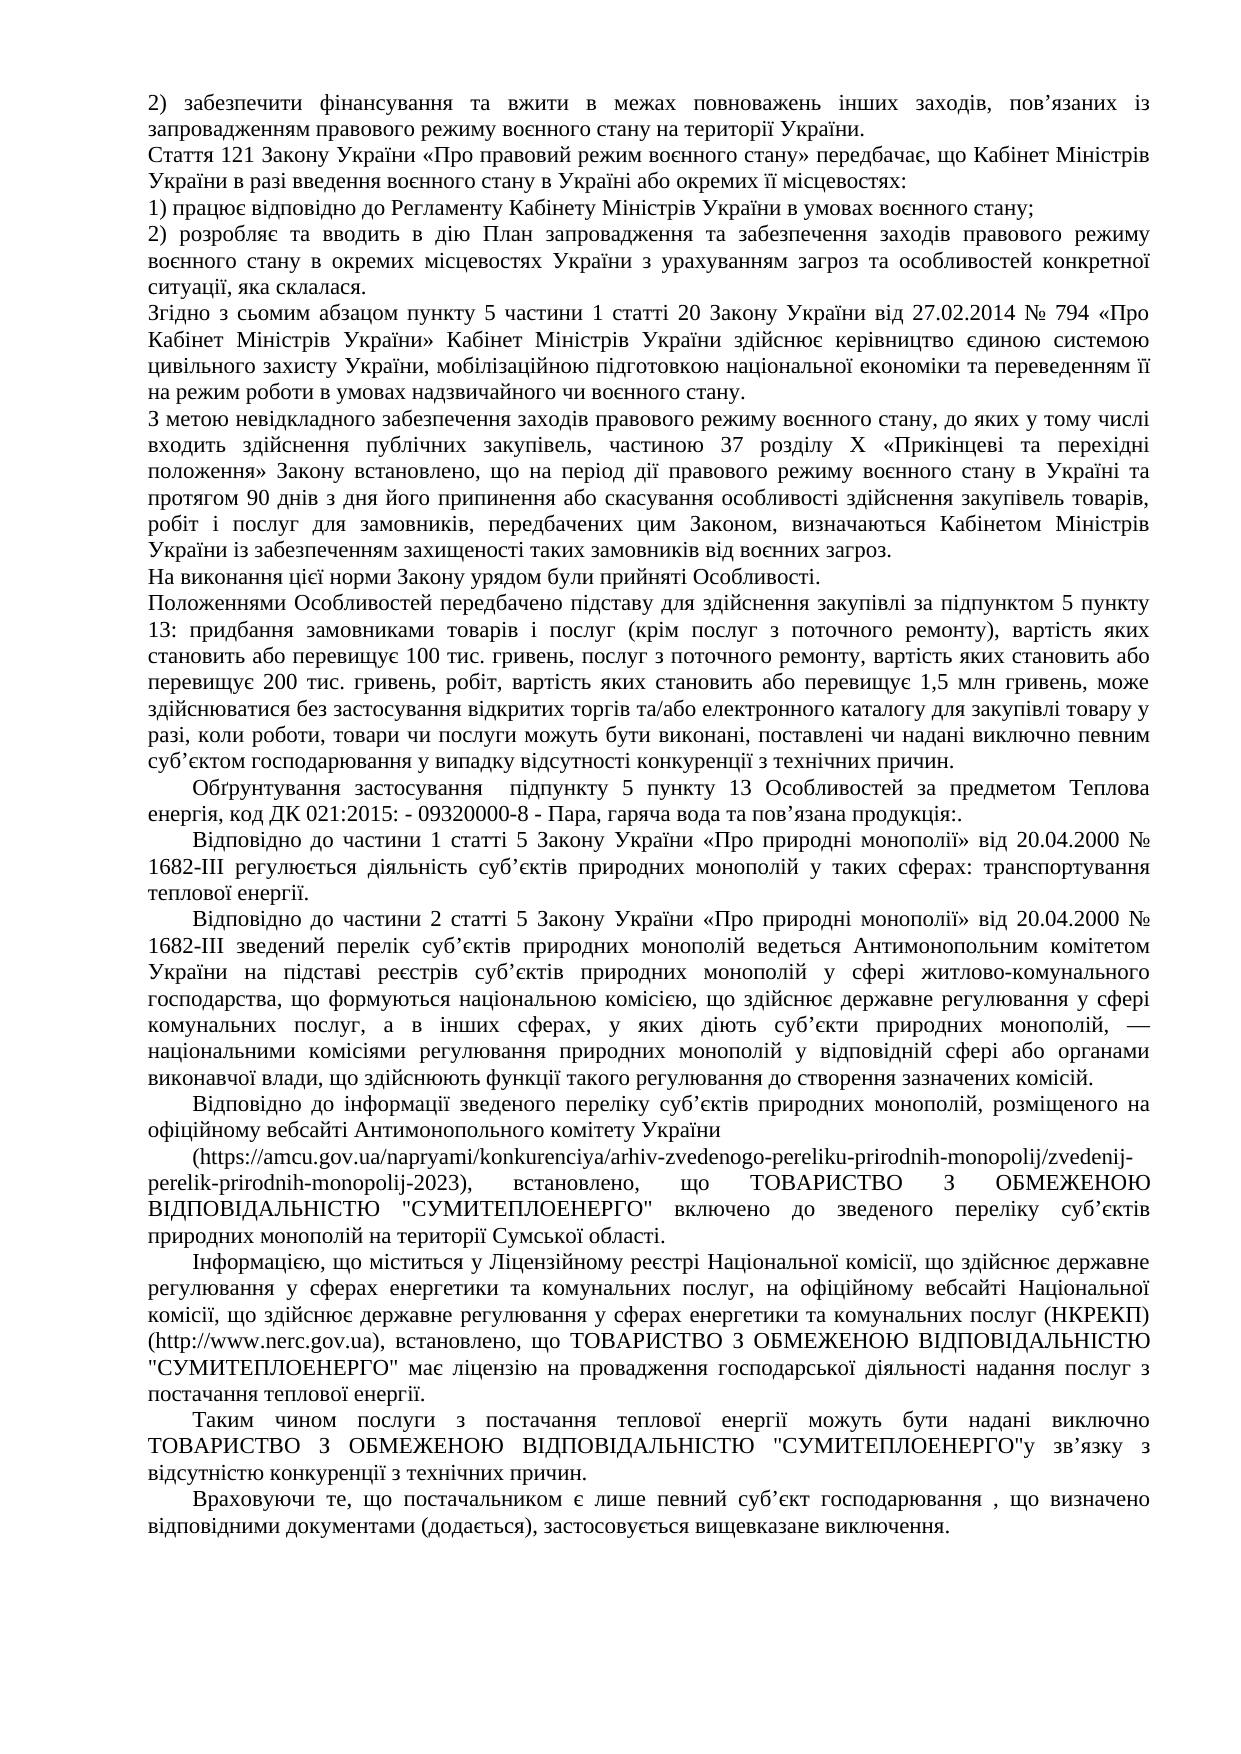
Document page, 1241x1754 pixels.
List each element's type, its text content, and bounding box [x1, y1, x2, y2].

text 2) забезпечити фінансування та вжити в межах повноважень інших заходів, пов’язаних із запровадженням правового режиму воєнного стану на території України. [148, 88, 1152, 141]
text Стаття 121 Закону України «Про правовий режим воєнного стану» передбачає, що Кабінет Міністрів України в разі введення воєнного стану в Україні або окремих її місцевостях: [148, 141, 1152, 194]
text Положеннями Особливостей передбачено підставу для здійснення закупівлі за підпунктом 5 пункту 13: придбання замовниками товарів і послуг (крім послуг з поточного ремонту), вартість яких становить або перевищує 100 тис. гривень, послуг з поточного ремонту, вартість яких становить або перевищує 200 тис. гривень, робіт, вартість яких становить або перевищує 1,5 млн гривень, може здійснюватися без застосування відкритих торгів та/або електронного каталогу для закупівлі товару у разі, коли роботи, товари чи послуги можуть бути виконані, поставлені чи надані виключно певним суб’єктом господарювання у випадку відсутності конкуренції з технічних причин. [148, 589, 1152, 774]
text Враховуючи те, що постачальником є лише певний суб’єкт господарювання , що визначено відповідними документами (додається), застосовується вищевказане виключення. [148, 1485, 1152, 1538]
text Інформацією, що міститься у Ліцензійному реєстрі Національної комісії, що здійснює державне регулювання у сферах енергетики та комунальних послуг, на офіційному вебсайті Національної комісії, що здійснює державне регулювання у сферах енергетики та комунальних послуг (НКРЕКП) (http://www.nerc.gov.ua), встановлено, що ТОВАРИСТВО З ОБМЕЖЕНОЮ ВІДПОВІДАЛЬНІСТЮ "СУМИТЕПЛОЕНЕРГО" має ліцензію на провадження господарської діяльності надання послуг з постачання теплової енергії. [148, 1248, 1152, 1406]
text З метою невідкладного забезпечення заходів правового режиму воєнного стану, до яких у тому числі входить здійснення публічних закупівель, частиною 37 розділу Х «Прикінцеві та перехідні положення» Закону встановлено, що на період дії правового режиму воєнного стану в Україні та протягом 90 днів з дня його припинення або скасування особливості здійснення закупівель товарів, робіт і послуг для замовників, передбачених цим Законом, визначаються Кабінетом Міністрів України із забезпеченням захищеності таких замовників від воєнних загроз. [148, 405, 1152, 563]
text Відповідно до інформації зведеного переліку суб’єктів природних монополій, розміщеного на офіційному вебсайті Антимонопольного комітету України [148, 1090, 1152, 1143]
text 2) розробляє та вводить в дію План запровадження та забезпечення заходів правового режиму воєнного стану в окремих місцевостях України з урахуванням загроз та особливостей конкретної ситуації, яка склалася. [148, 220, 1152, 299]
text Таким чином послуги з постачання теплової енергії можуть бути надані виключно ТОВАРИСТВО З ОБМЕЖЕНОЮ ВІДПОВІДАЛЬНІСТЮ "СУМИТЕПЛОЕНЕРГО"у зв’язку з відсутністю конкуренції з технічних причин. [148, 1406, 1152, 1485]
text На виконання цієї норми Закону урядом були прийняті Особливості. [148, 563, 1152, 589]
text Згідно з сьомим абзацом пункту 5 частини 1 статті 20 Закону України від 27.02.2014 № 794 «Про Кабінет Міністрів України» Кабінет Міністрів України здійснює керівництво єдиною системою цивільного захисту України, мобілізаційною підготовкою національної економіки та переведенням її на режим роботи в умовах надзвичайного чи воєнного стану. [148, 299, 1152, 405]
text Відповідно до частини 1 статті 5 Закону України «Про природні монополії» від 20.04.2000 № 1682-ІІІ регулюється діяльність суб’єктів природних монополій у таких сферах: транспортування теплової енергії. [148, 826, 1152, 906]
text Обґрунтування застосування підпункту 5 пункту 13 Особливостей за предметом Теплова енергія, код ДК 021:2015: - 09320000-8 - Пара, гаряча вода та пов’язана продукція:. [148, 774, 1152, 826]
text (https://amcu.gov.ua/napryami/konkurenciya/arhiv-zvedenogo-pereliku-prirodnih-monopolij/zvedenij-perelik-prirodnih-monopolij-2023), встановлено, що ТОВАРИСТВО З ОБМЕЖЕНОЮ ВІДПОВІДАЛЬНІСТЮ "СУМИТЕПЛОЕНЕРГО" включено до зведеного переліку суб’єктів природних монополій на території Сумської області. [148, 1143, 1152, 1248]
text 1) працює відповідно до Регламенту Кабінету Міністрів України в умовах воєнного стану; [148, 194, 1152, 220]
text Відповідно до частини 2 статті 5 Закону України «Про природні монополії» від 20.04.2000 № 1682-ІІІ зведений перелік суб’єктів природних монополій ведеться Антимонопольним комітетом України на підставі реєстрів суб’єктів природних монополій у сфері житлово-комунального господарства, що формуються національною комісією, що здійснює державне регулювання у сфері комунальних послуг, а в інших сферах, у яких діють суб’єкти природних монополій, — національними комісіями регулювання природних монополій у відповідній сфері або органами виконавчої влади, що здійснюють функції такого регулювання до створення зазначених комісій. [148, 906, 1152, 1090]
